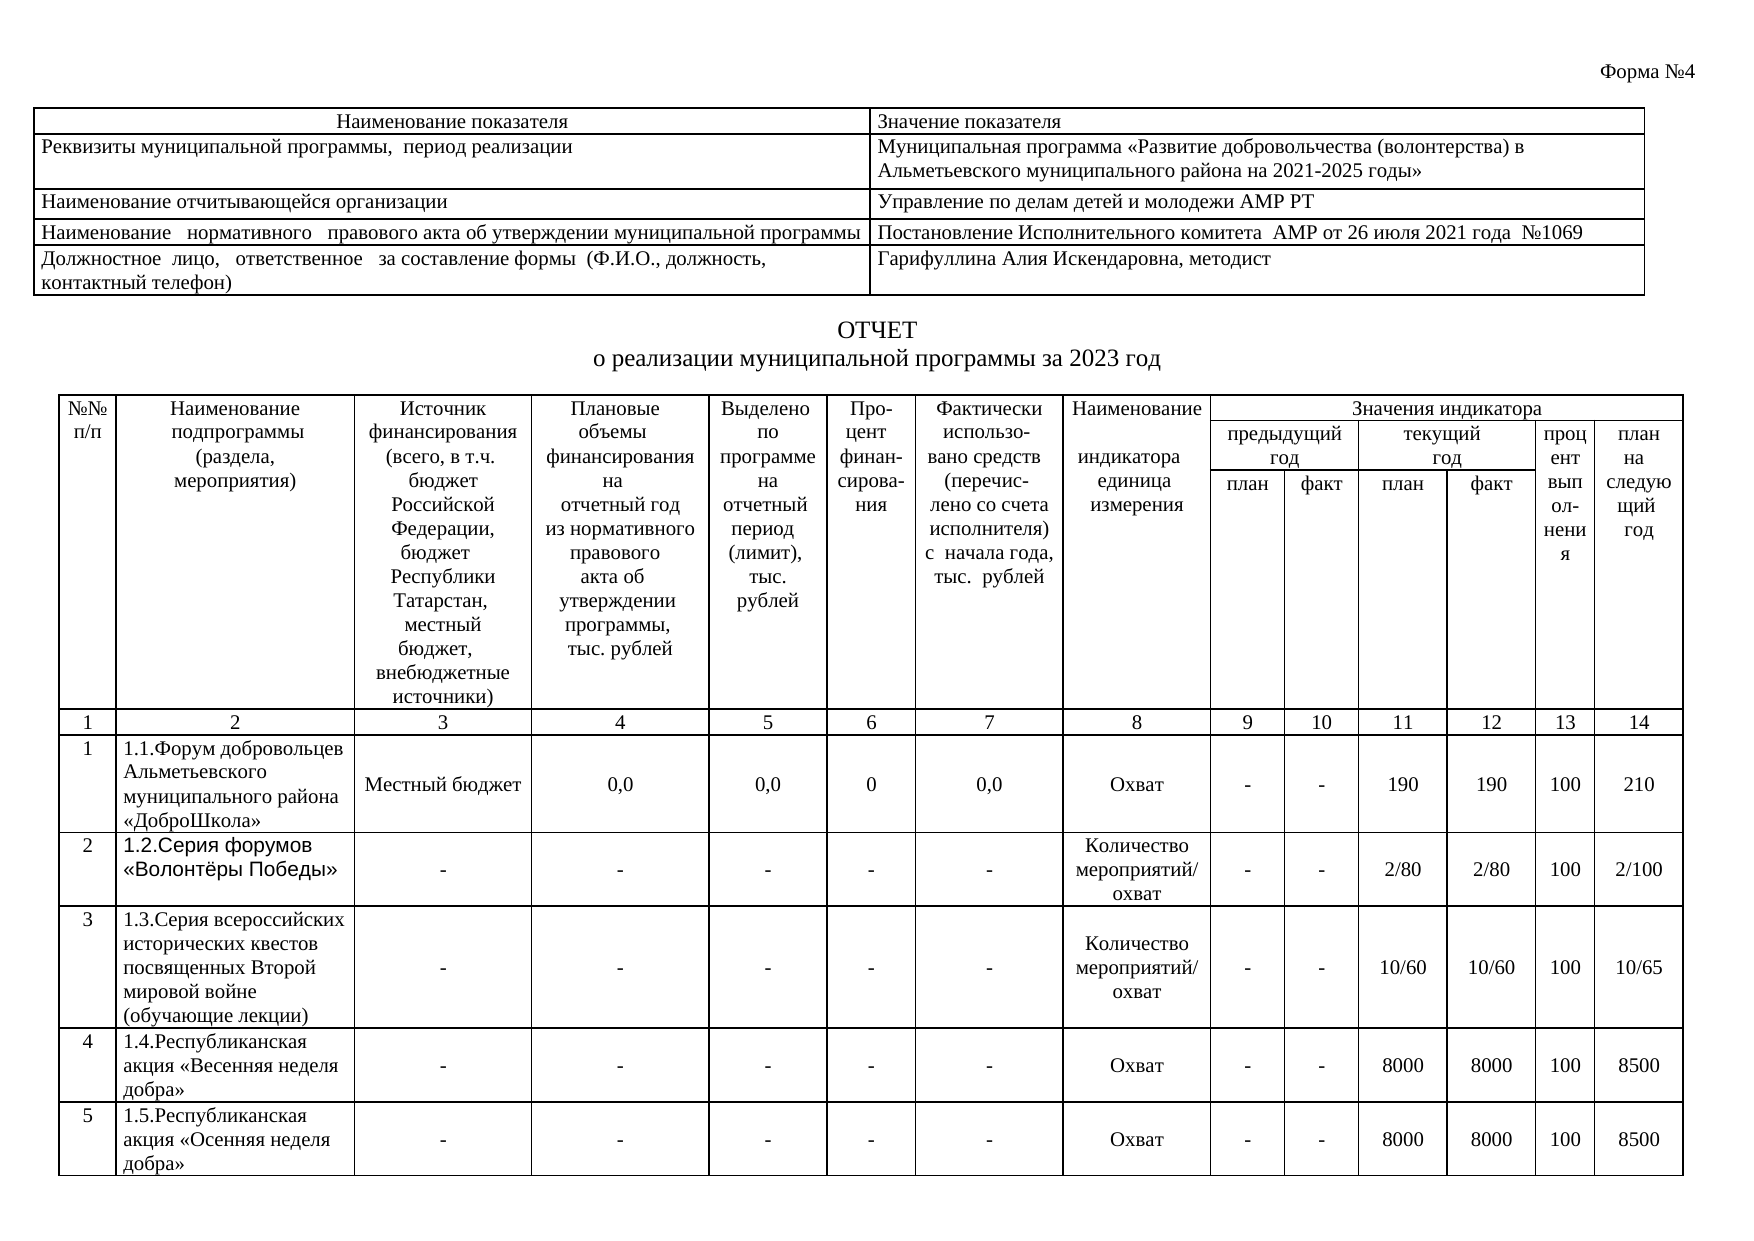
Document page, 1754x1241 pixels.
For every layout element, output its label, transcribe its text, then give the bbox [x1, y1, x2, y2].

table_cell 10/60 [1359, 907, 1446, 1027]
table_cell - [828, 833, 915, 905]
table_cell Наименование отчитывающейся организации [35, 190, 869, 218]
table_header Наименование индикатора единица измерения [1064, 396, 1210, 708]
table_cell - [532, 907, 708, 1027]
table_header Значения индикатора [1211, 396, 1682, 419]
table_cell 100 [1536, 907, 1594, 1027]
table_cell - [355, 907, 531, 1027]
table_cell - [355, 1029, 531, 1101]
table_cell факт [1448, 471, 1535, 708]
text о реализации муниципальной программы за 2023 год [59, 343, 1695, 372]
table_header Выделено по программе на отчетный период (лимит), тыс. рублей [710, 396, 826, 708]
table_cell - [710, 833, 826, 905]
table_cell 10/60 [1448, 907, 1535, 1027]
table_cell 9 [1211, 710, 1284, 734]
table_header №№ п/п [60, 396, 115, 708]
table_cell 12 [1448, 710, 1535, 734]
table_cell 10/65 [1595, 907, 1682, 1027]
table_cell - [828, 1029, 915, 1101]
table_cell - [1285, 1029, 1358, 1101]
table_cell - [1285, 736, 1358, 832]
table_header Про-цент финан- сирова- ния [828, 396, 915, 708]
table_cell процент выпол-нения [1536, 421, 1594, 708]
table_cell 14 [1595, 710, 1682, 734]
table_cell факт [1285, 471, 1358, 708]
table_cell - [1211, 833, 1284, 905]
table_cell 8000 [1359, 1103, 1446, 1175]
table_cell 8500 [1595, 1029, 1682, 1101]
table_cell 210 [1595, 736, 1682, 832]
table_cell 2/80 [1448, 833, 1535, 905]
table_cell - [1211, 1103, 1284, 1175]
table_cell Управление по делам детей и молодежи АМР РТ [871, 190, 1644, 218]
table_header Фактически использо- вано средств (перечис- лено со счета исполнителя) с начала года, тыс. рублей [916, 396, 1062, 708]
table_cell - [916, 1029, 1062, 1101]
table_cell - [532, 1029, 708, 1101]
table_cell - [710, 907, 826, 1027]
table_cell 10 [1285, 710, 1358, 734]
table_header Наименование показателя [35, 109, 869, 133]
table_cell 100 [1536, 736, 1594, 832]
table_cell 8000 [1448, 1029, 1535, 1101]
table_cell 5 [710, 710, 826, 734]
table_cell 5 [60, 1103, 115, 1175]
table_cell 100 [1536, 1103, 1594, 1175]
table_cell - [828, 1103, 915, 1175]
table_cell Постановление Исполнительного комитета АМР от 26 июля 2021 года №1069 [871, 220, 1644, 244]
table_cell 0,0 [916, 736, 1062, 832]
table_cell 3 [60, 907, 115, 1027]
table_cell план на следующий год [1595, 421, 1682, 708]
table_cell - [710, 1103, 826, 1175]
table_cell - [532, 1103, 708, 1175]
table_cell Наименование нормативного правового акта об утверждении муниципальной программы [35, 220, 869, 244]
table_cell - [1211, 736, 1284, 832]
table_cell - [1285, 833, 1358, 905]
table_cell 1 [60, 710, 115, 734]
table_cell 13 [1536, 710, 1594, 734]
table_cell 190 [1448, 736, 1535, 832]
table_cell 1.2.Серия форумов «Волонтёры Победы» [117, 833, 354, 905]
table_cell 2/100 [1595, 833, 1682, 905]
table_cell 7 [916, 710, 1062, 734]
table_cell 1.1.Форум добровольцев Альметьевского муниципального района «ДоброШкола» [117, 736, 354, 832]
table_cell предыдущий год [1211, 421, 1358, 469]
table_cell - [1211, 1029, 1284, 1101]
table_cell 190 [1359, 736, 1446, 832]
table_cell 4 [532, 710, 708, 734]
text Форма №4 [59, 59, 1695, 83]
table_cell - [1285, 907, 1358, 1027]
table_cell - [916, 833, 1062, 905]
table_cell 1.4.Республиканская акция «Весенняя неделя добра» [117, 1029, 354, 1101]
table_cell Местный бюджет [355, 736, 531, 832]
table_cell - [1211, 907, 1284, 1027]
table_cell Гарифуллина Алия Искендаровна, методист [871, 246, 1644, 294]
table_cell - [916, 1103, 1062, 1175]
table_cell 0 [828, 736, 915, 832]
table_cell Охват [1064, 1029, 1210, 1101]
table_cell Охват [1064, 736, 1210, 832]
table_cell 0,0 [710, 736, 826, 832]
table_cell 100 [1536, 1029, 1594, 1101]
table_cell Количество мероприятий/ охват [1064, 833, 1210, 905]
table_header Наименование подпрограммы (раздела, мероприятия) [117, 396, 354, 708]
text ОТЧЕТ [59, 315, 1695, 343]
table_cell - [355, 833, 531, 905]
table_cell план [1359, 471, 1446, 708]
table_cell Должностное лицо, ответственное за составление формы (Ф.И.О., должность, контактный телефон) [35, 246, 869, 294]
table_cell 2/80 [1359, 833, 1446, 905]
table_cell Количество мероприятий/ охват [1064, 907, 1210, 1027]
table_cell - [828, 907, 915, 1027]
table_cell - [532, 833, 708, 905]
table_cell план [1211, 471, 1284, 708]
table_cell 1.3.Серия всероссийских исторических квестов посвященных Второй мировой войне (обучающие лекции) [117, 907, 354, 1027]
table_cell текущий год [1359, 421, 1535, 469]
table_cell 2 [117, 710, 354, 734]
table_cell 100 [1536, 833, 1594, 905]
table_cell Муниципальная программа «Развитие добровольчества (волонтерства) в Альметьевского муниципального района на 2021-2025 годы» [871, 135, 1644, 188]
table_cell 0,0 [532, 736, 708, 832]
table_cell 8 [1064, 710, 1210, 734]
table_cell 4 [60, 1029, 115, 1101]
table_cell 6 [828, 710, 915, 734]
table_header Плановые объемы финансирования на отчетный год из нормативного правового акта об утверждении программы, тыс. рублей [532, 396, 708, 708]
table_cell 8000 [1448, 1103, 1535, 1175]
table_cell - [1285, 1103, 1358, 1175]
table_cell 11 [1359, 710, 1446, 734]
table_cell - [355, 1103, 531, 1175]
table_cell 2 [60, 833, 115, 905]
table_header Источник финансирования (всего, в т.ч. бюджет Российской Федерации, бюджет Республики Татарстан, местный бюджет, внебюджетные источники) [355, 396, 531, 708]
table_header Значение показателя [871, 109, 1644, 133]
table_cell Реквизиты муниципальной программы, период реализации [35, 135, 869, 188]
table_cell - [916, 907, 1062, 1027]
table_cell - [710, 1029, 826, 1101]
table_cell 1 [60, 736, 115, 832]
table_cell 3 [355, 710, 531, 734]
table_cell 8500 [1595, 1103, 1682, 1175]
table_cell 1.5.Республиканская акция «Осенняя неделя добра» [117, 1103, 354, 1175]
table_cell Охват [1064, 1103, 1210, 1175]
table_cell 8000 [1359, 1029, 1446, 1101]
